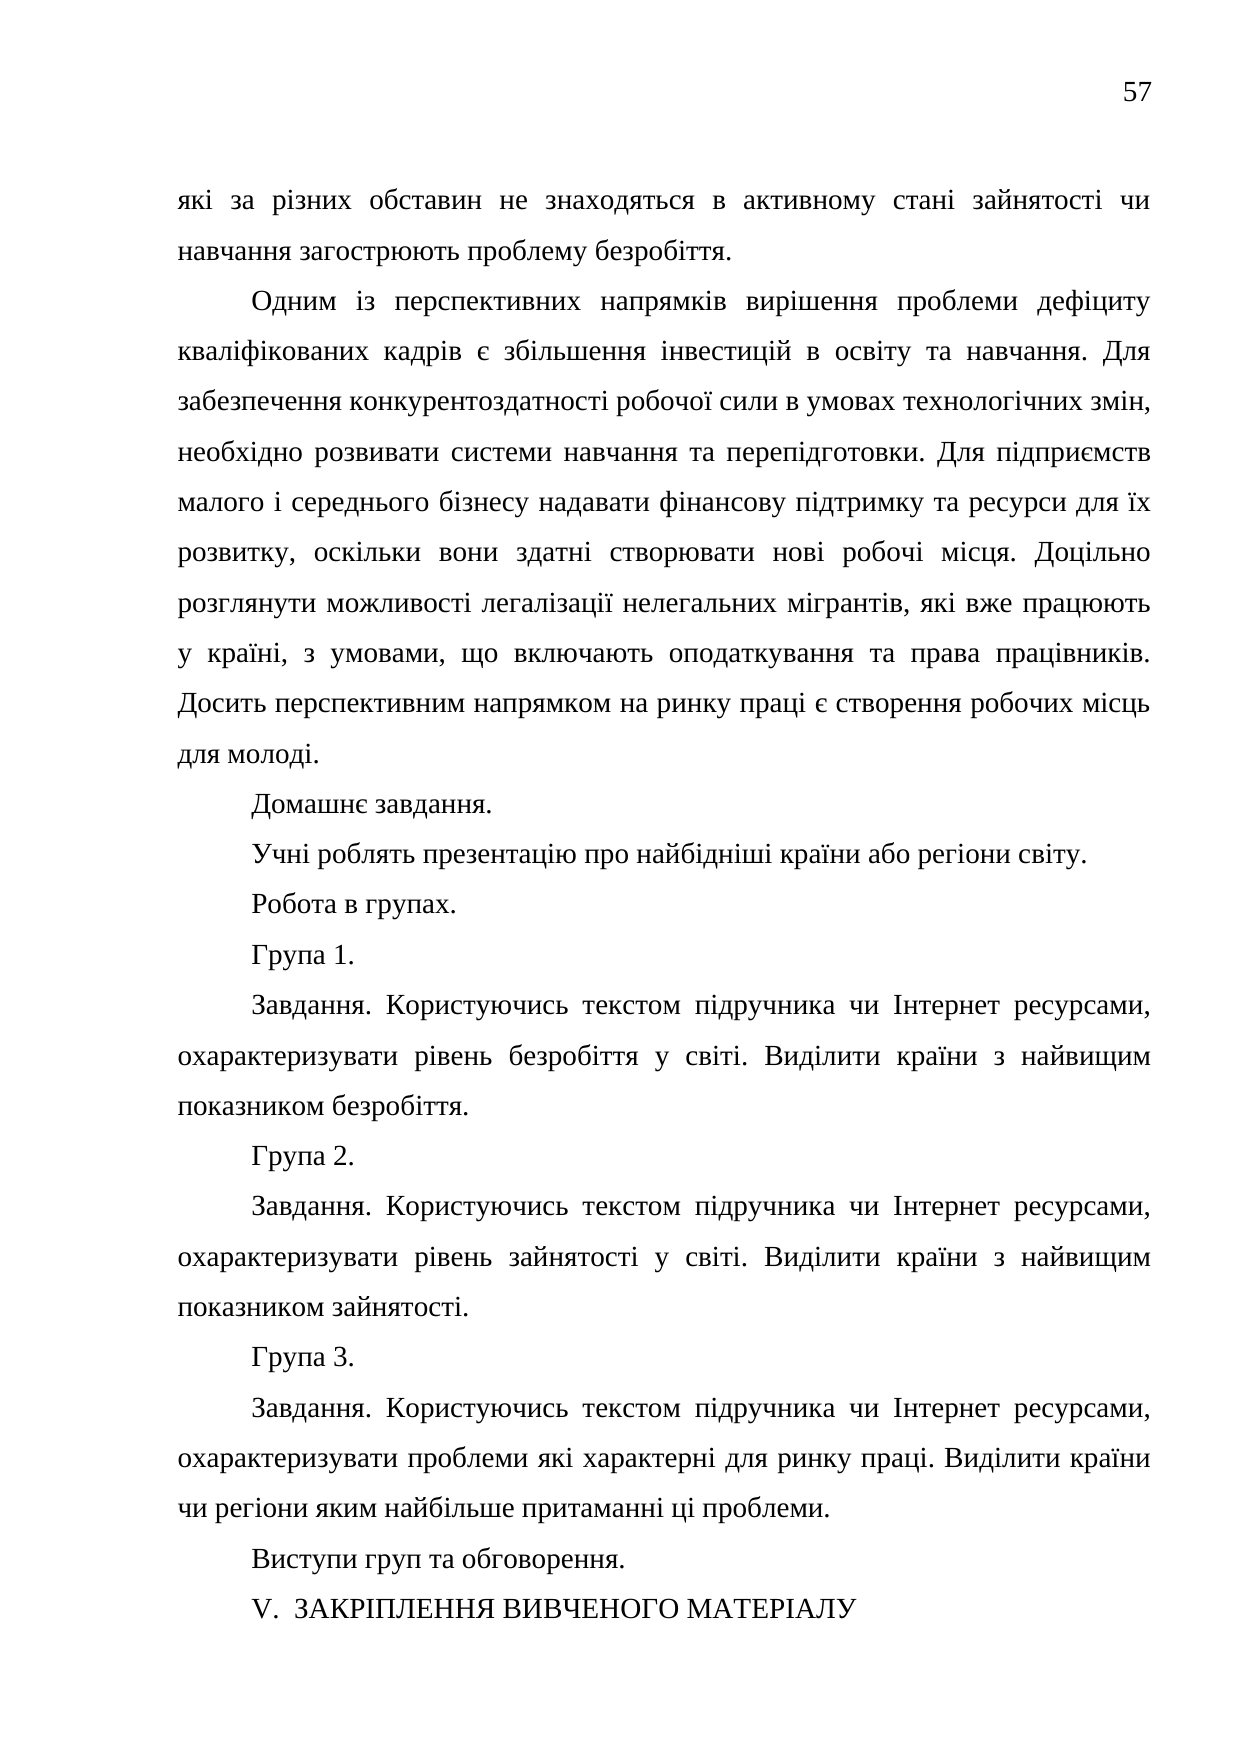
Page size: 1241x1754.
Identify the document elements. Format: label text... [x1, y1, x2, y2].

text Робота в групах. [177, 887, 1152, 920]
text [177, 182, 1152, 266]
text Домашнє завдання. [177, 786, 1152, 819]
text Завдання. Користуючись текстом підручника чи Інтернет ресурсами, охарактеризувати рівень безробіття у світі. Виділити країни з найвищим показником безробіття. [177, 987, 1152, 1121]
text Одним із перспективних напрямків вирішення проблеми дефіциту кваліфікованих кадрів є збільшення інвестицій в освіту та навчання. Для забезпечення конкурентоздатності робочої сили в умовах технологічних змін, необхідно розвивати системи навчання та перепідготовки. Для підприємств малого і середнього бізнесу надавати фінансову підтримку та ресурси для їх розвитку, оскільки вони здатні створювати нові робочі місця. Доцільно розглянути можливості легалізації нелегальних мігрантів, які вже працюють у країні, з умовами, що включають оподаткування та права працівників. Досить перспективним напрямком на ринку праці є створення робочих місць для молоді. [177, 283, 1152, 769]
text Учні роблять презентацію про найбідніші країни або регіони світу. [177, 836, 1152, 870]
text Завдання. Користуючись текстом підручника чи Інтернет ресурсами, охарактеризувати рівень зайнятості у світі. Виділити країни з найвищим показником зайнятості. [177, 1188, 1152, 1323]
text V. ЗАКРІПЛЕННЯ ВИВЧЕНОГО МАТЕРІАЛУ [177, 1591, 1152, 1624]
text Група 3. [177, 1339, 1152, 1373]
text Група 2. [177, 1138, 1152, 1172]
text Група 1. [177, 937, 1152, 971]
text Завдання. Користуючись текстом підручника чи Інтернет ресурсами, охарактеризувати проблеми які характерні для ринку праці. Виділити країни чи регіони яким найбільше притаманні ці проблеми. [177, 1390, 1152, 1524]
text Виступи груп та обговорення. [177, 1541, 1152, 1574]
